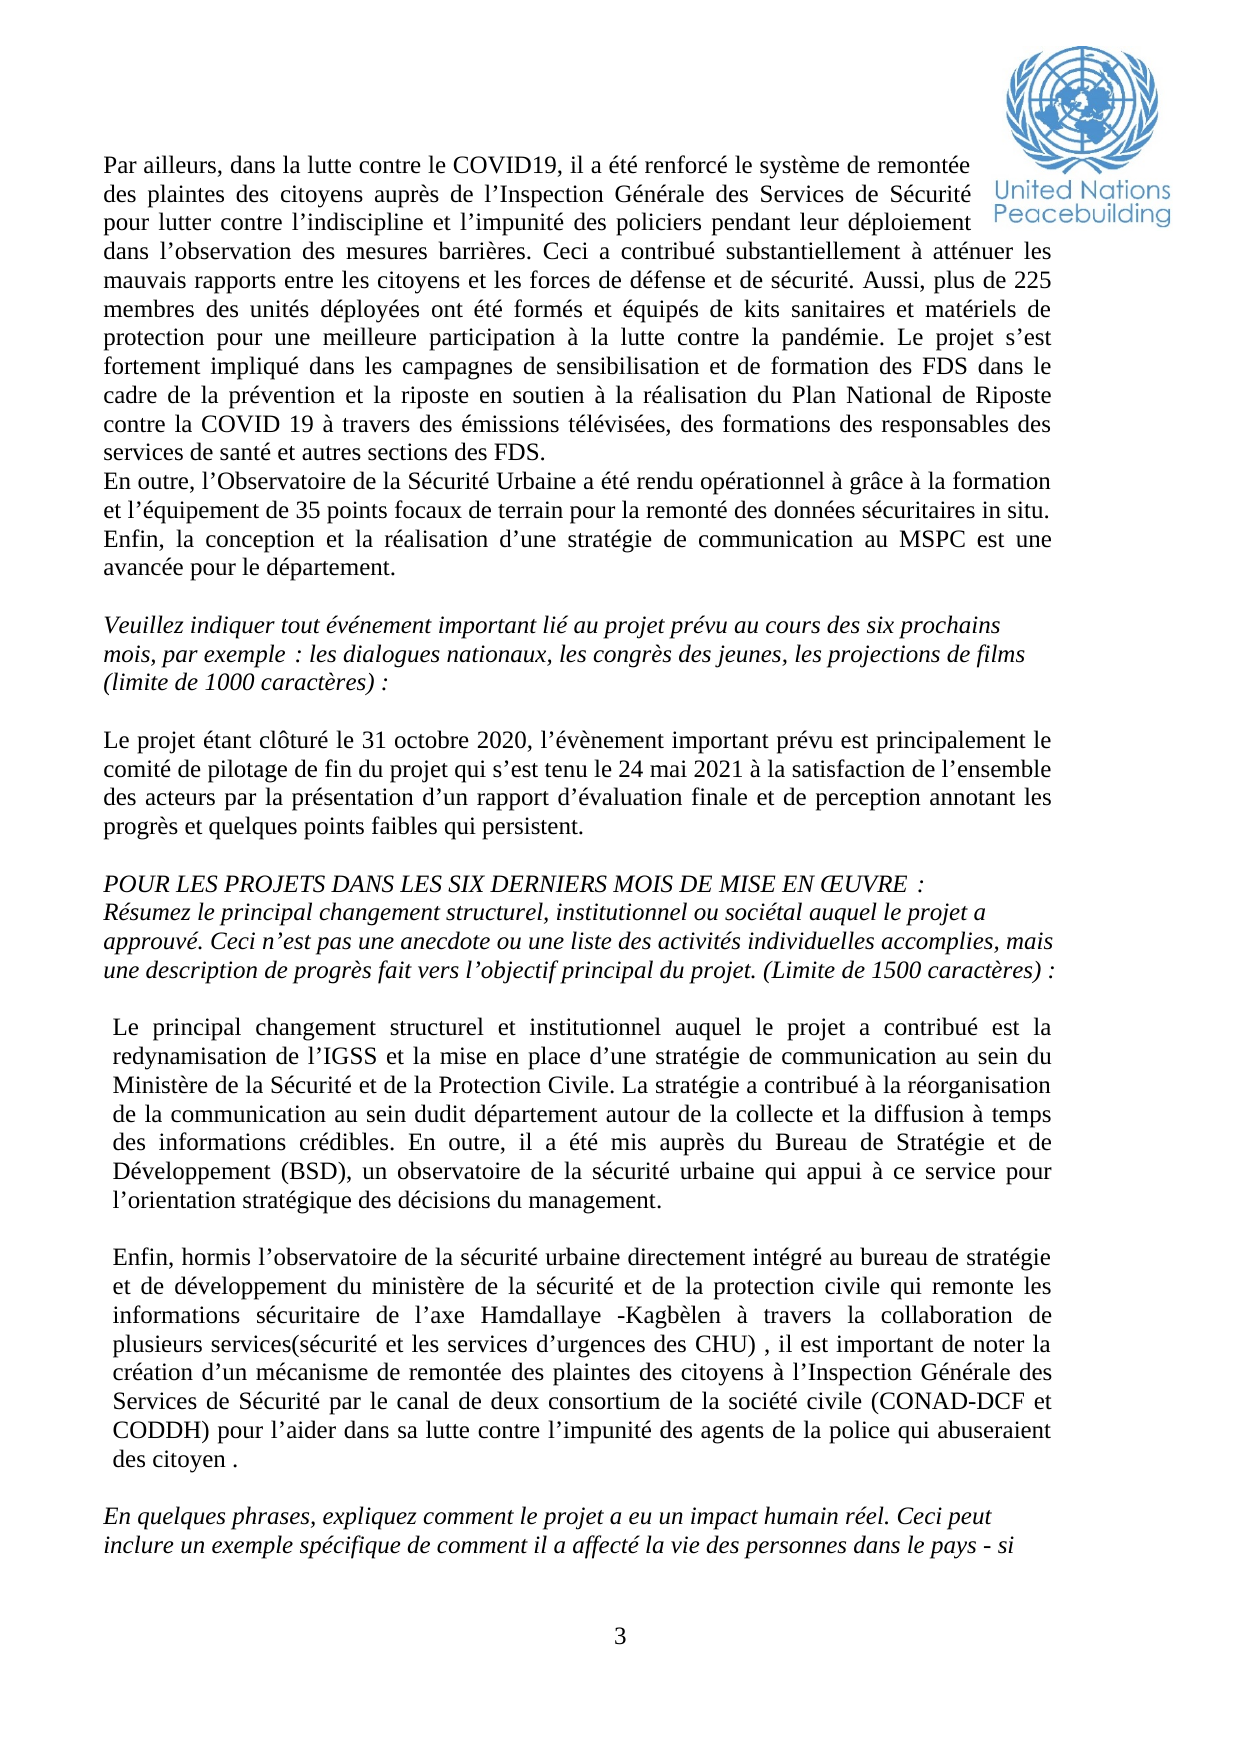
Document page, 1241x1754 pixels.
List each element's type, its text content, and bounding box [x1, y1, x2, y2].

text Résumez le principal changement structurel, institutionnel ou sociétal auquel le projet a approuvé. Ceci n’est pas une anecdote ou une liste des activités individuelles accomplies, mais une description de progrès fait vers l’objectif principal du projet. (Limite de 1500 caractères) : [103, 897, 1069, 984]
text Le principal changement structurel et institutionnel auquel le projet a contribué est la redynamisation de l’IGSS et la mise en place d’une stratégie de communication au sein du Ministère de la Sécurité et de la Protection Civile. La stratégie a contribué à la réorganisation de la communication au sein dudit département autour de la collecte et la diffusion à temps des informations crédibles. En outre, il a été mis auprès du Bureau de Stratégie et de Développement (BSD), un observatoire de la sécurité urbaine qui appui à ce service pour l’orientation stratégique des décisions du management. [112, 1012, 1053, 1214]
picture [991, 46, 1173, 231]
text Enfin, hormis l’observatoire de la sécurité urbaine directement intégré au bureau de stratégie et de développement du ministère de la sécurité et de la protection civile qui remonte les informations sécuritaire de l’axe Hamdallaye -Kagbèlen à travers la collaboration de plusieurs services(sécurité et les services d’urgences des CHU) , il est important de noter la création d’un mécanisme de remontée des plaintes des citoyens à l’Inspection Générale des Services de Sécurité par le canal de deux consortium de la société civile (CONAD-DCF et CODDH) pour l’aider dans sa lutte contre l’impunité des agents de la police qui abuseraient des citoyen . [112, 1242, 1053, 1472]
text POUR LES PROJETS DANS LES SIX DERNIERS MOIS DE MISE EN ŒUVRE : [103, 869, 1069, 897]
text Enfin, la conception et la réalisation d’une stratégie de communication au MSPC est une avancée pour le département. [103, 524, 1053, 581]
text Veuillez indiquer tout événement important lié au projet prévu au cours des six prochains mois, par exemple : les dialogues nationaux, les congrès des jeunes, les projections de films (limite de 1000 caractères) : [103, 610, 1053, 696]
text Le projet étant clôturé le 31 octobre 2020, l’évènement important prévu est principalement le comité de pilotage de fin du projet qui s’est tenu le 24 mai 2021 à la satisfaction de l’ensemble des acteurs par la présentation d’un rapport d’évaluation finale et de perception annotant les progrès et quelques points faibles qui persistent. [103, 725, 1053, 840]
text En outre, l’Observatoire de la Sécurité Urbaine a été rendu opérationnel à grâce à la formation et l’équipement de 35 points focaux de terrain pour la remonté des données sécuritaires in situ. [103, 466, 1053, 524]
text Par ailleurs, dans la lutte contre le COVID19, il a été renforcé le système de remontée des plaintes des citoyens auprès de l’Inspection Générale des Services de Sécurité pour lutter contre l’indiscipline et l’impunité des policiers pendant leur déploiement dans l’observation des mesures barrières. Ceci a contribué substantiellement à atténuer les mauvais rapports entre les citoyens et les forces de défense et de sécurité. Aussi, plus de 225 membres des unités déployées ont été formés et équipés de kits sanitaires et matériels de protection pour une meilleure participation à la lutte contre la pandémie. Le projet s’est fortement impliqué dans les campagnes de sensibilisation et de formation des FDS dans le cadre de la prévention et la riposte en soutien à la réalisation du Plan National de Riposte contre la COVID 19 à travers des émissions télévisées, des formations des responsables des services de santé et autres sections des FDS. [103, 150, 1053, 466]
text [103, 1501, 1053, 1559]
